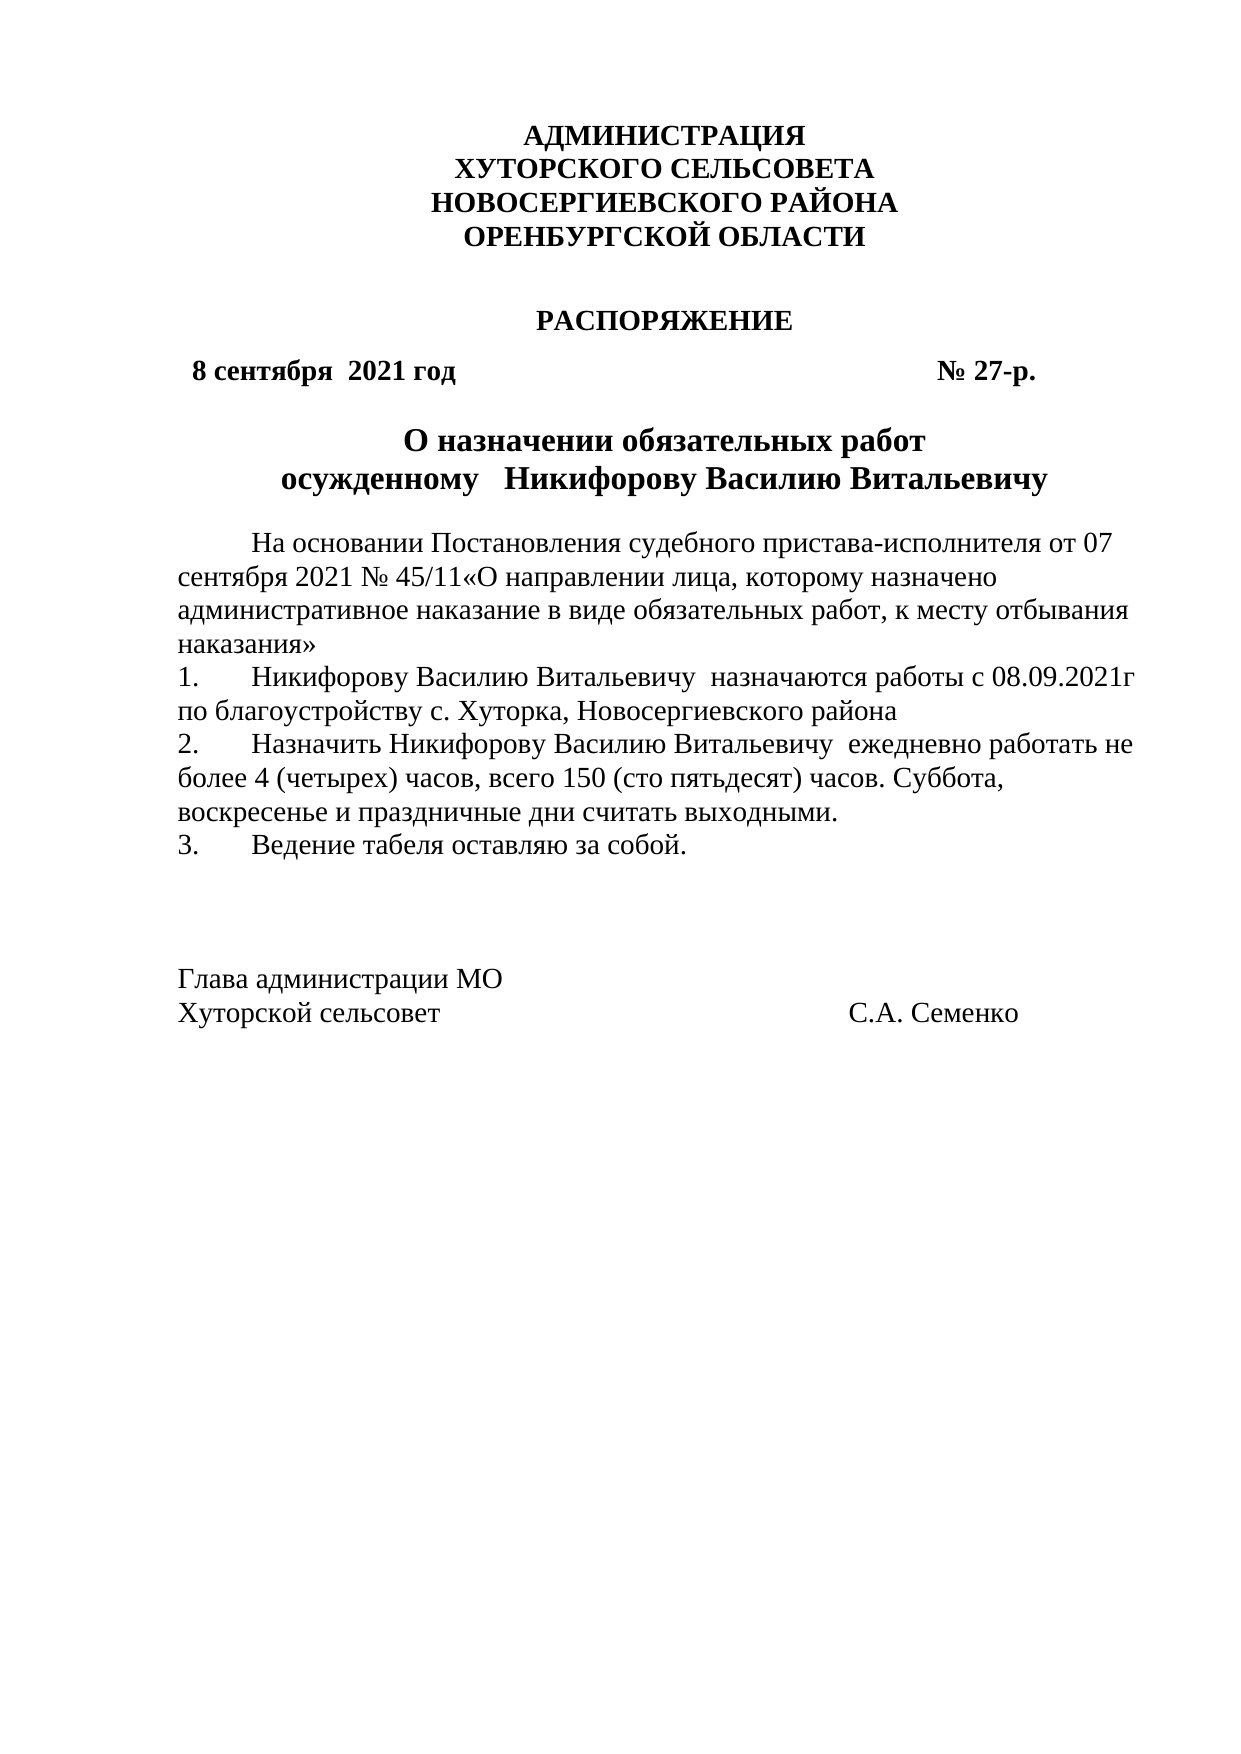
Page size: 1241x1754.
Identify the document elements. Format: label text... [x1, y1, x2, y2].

text ОРЕНБУРГСКОЙ ОБЛАСТИ [177, 219, 1152, 252]
text 8 сентября 2021 год № 27-р. [177, 353, 1152, 386]
text 1. Никифорову Василию Витальевичу назначаются работы с 08.09.2021г по благоустройству с. Хуторка, Новосергиевского района [177, 659, 1152, 727]
text осужденному Никифорову Василию Витальевичу [177, 458, 1152, 497]
text РАСПОРЯЖЕНИЕ [177, 303, 1152, 336]
text ХУТОРСКОГО СЕЛЬСОВЕТА [177, 152, 1152, 185]
text 3. Ведение табеля оставляю за собой. [177, 827, 1152, 861]
text АДМИНИСТРАЦИЯ [177, 118, 1152, 152]
text Глава администрации МО [177, 961, 1152, 995]
text НОВОСЕРГИЕВСКОГО РАЙОНА [177, 185, 1152, 219]
text На основании Постановления судебного пристава-исполнителя от 07 сентября 2021 № 45/11«О направлении лица, которому назначено административное наказание в виде обязательных работ, к месту отбывания наказания» [177, 525, 1152, 659]
text Хуторской сельсовет С.А. Семенко [177, 995, 1152, 1028]
text О назначении обязательных работ [177, 420, 1152, 458]
text 2. Назначить Никифорову Василию Витальевичу ежедневно работать не более 4 (четырех) часов, всего 150 (сто пятьдесят) часов. Суббота, воскресенье и праздничные дни считать выходными. [177, 727, 1152, 827]
